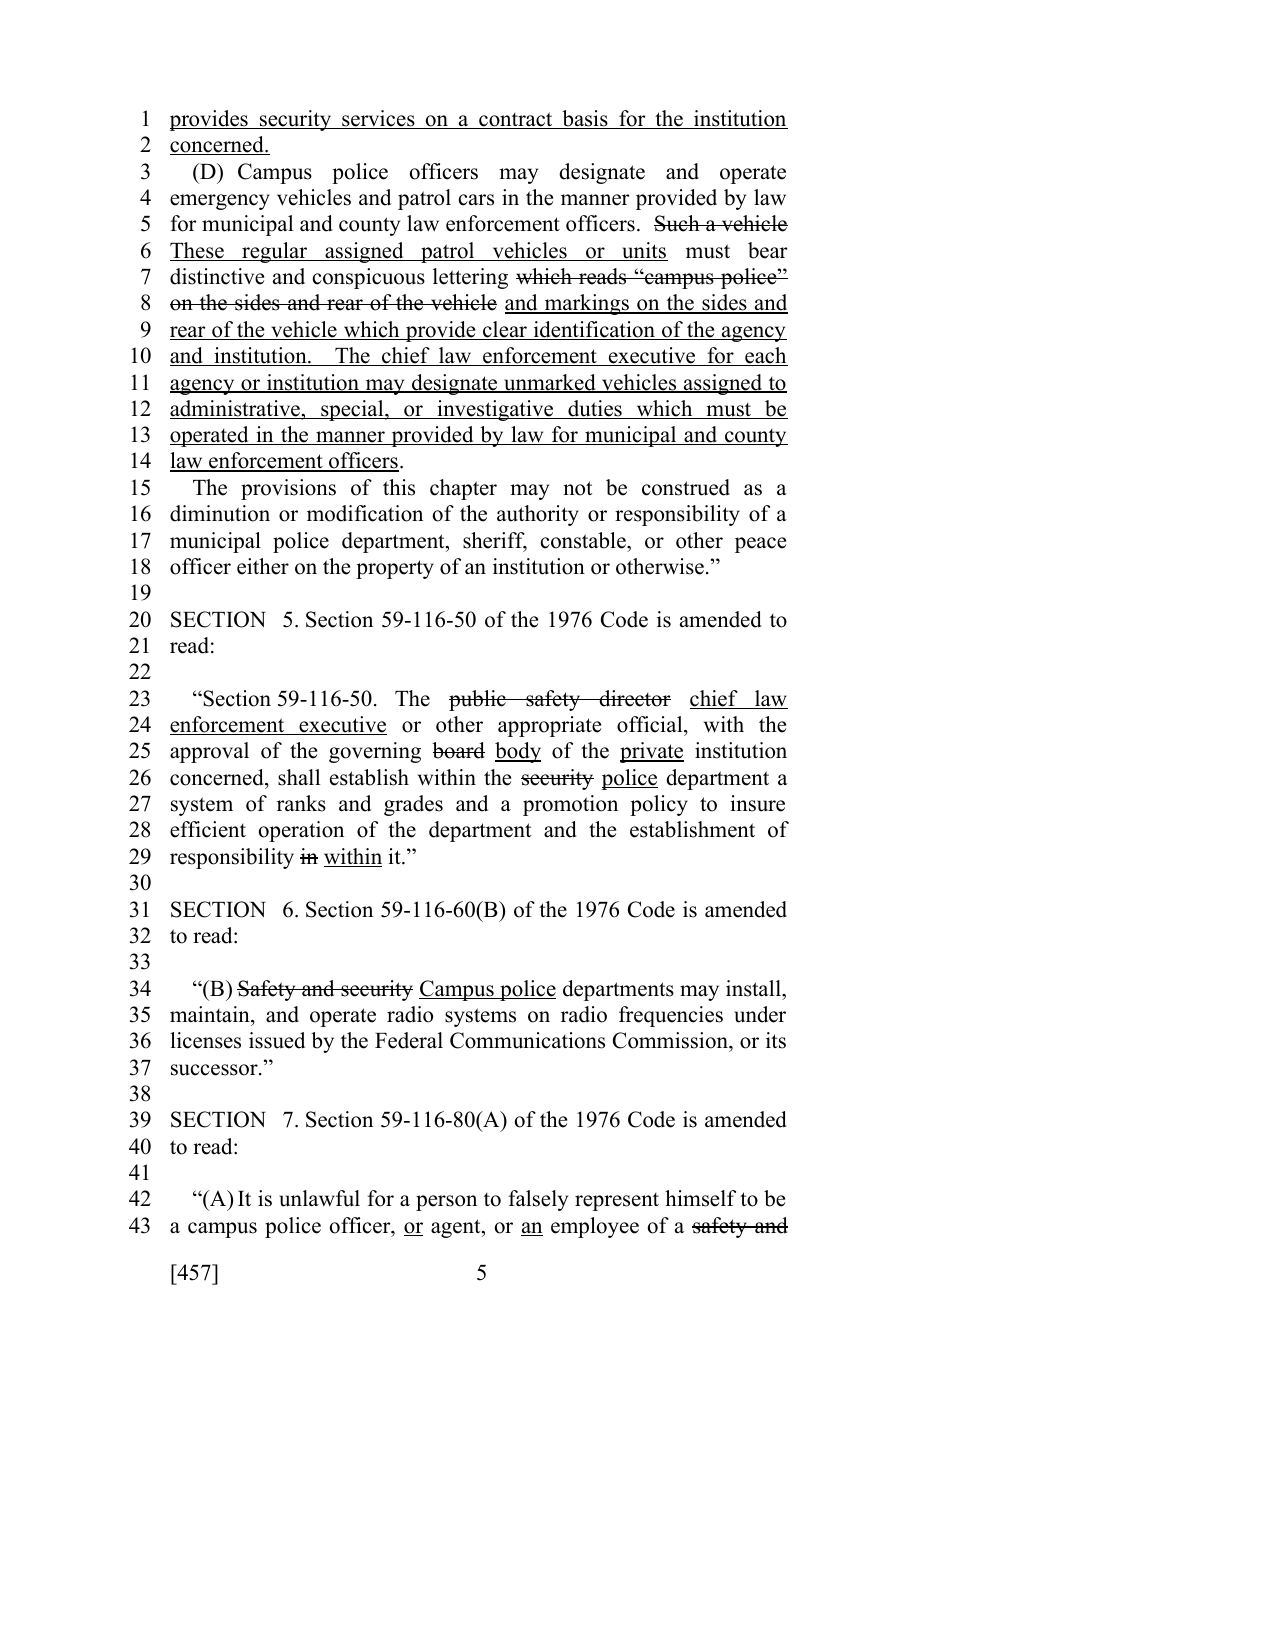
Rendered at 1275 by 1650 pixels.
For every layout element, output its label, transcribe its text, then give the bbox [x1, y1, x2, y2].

text (D) Campus police officers may designate and operate emergency vehicles and patrol cars in the manner provided by law for municipal and county law enforcement officers. Such a vehicle These regular assigned patrol vehicles or units must bear distinctive and conspicuous lettering which reads “campus police” on the sides and rear of the vehicle and markings on the sides and rear of the vehicle which provide clear identification of the agency and institution. The chief law enforcement executive for each agency or institution may designate unmarked vehicles assigned to administrative, special, or investigative duties which must be operated in the manner provided by law for municipal and county law enforcement officers. [169, 158, 787, 339]
text SECTION 6. Section 59-116-60(B) of the 1976 Code is amended to read: [169, 896, 787, 948]
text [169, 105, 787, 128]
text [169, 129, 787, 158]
text SECTION 5. Section 59-116-50 of the 1976 Code is amended to read: [169, 606, 787, 658]
text SECTION 7. Section 59-116-80(A) of the 1976 Code is amended to read: [169, 1106, 787, 1159]
text “(B) Safety and security Campus police departments may install, maintain, and operate radio systems on radio frequencies under licenses issued by the Federal Communications Commission, or its successor.” [169, 975, 787, 1080]
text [169, 1186, 787, 1238]
text “Section 59-116-50. The public safety director chief law enforcement executive or other appropriate official, with the approval of the governing board body of the private institution concerned, shall establish within the security police department a system of ranks and grades and a promotion policy to insure efficient operation of the department and the establishment of responsibility in within it.” [169, 685, 787, 869]
text The provisions of this chapter may not be construed as a diminution or modification of the authority or responsibility of a municipal police department, sheriff, constable, or other peace officer either on the property of an institution or otherwise.” [169, 474, 787, 579]
